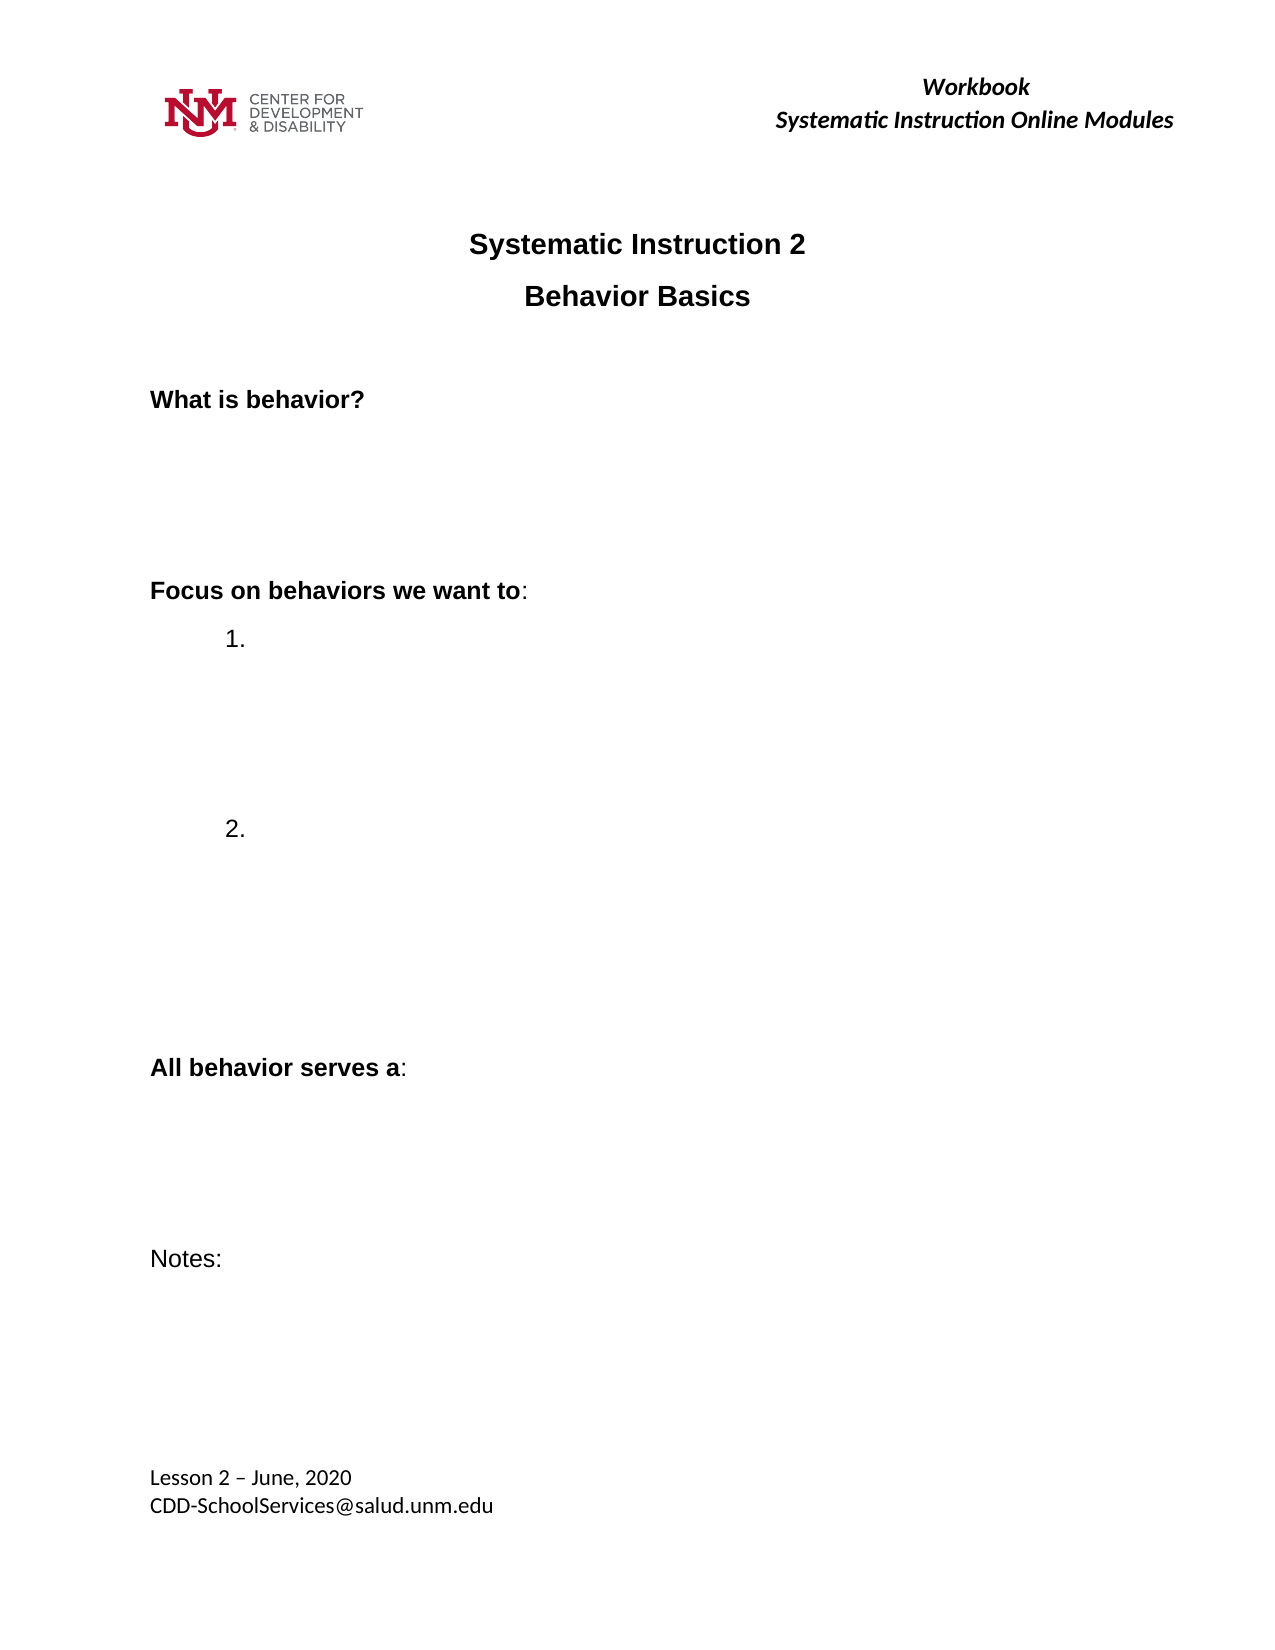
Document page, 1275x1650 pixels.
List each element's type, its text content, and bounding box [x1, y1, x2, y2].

text What is behavior? [150, 385, 1125, 414]
text Focus on behaviors we want to: [150, 576, 1125, 605]
picture [150, 75, 378, 152]
text 1. [150, 624, 1125, 652]
text Behavior Basics [150, 279, 1125, 313]
text Notes: [150, 1244, 1125, 1273]
text All behavior serves a: [150, 1053, 1125, 1082]
text 2. [150, 814, 1125, 843]
text Systematic Instruction 2 [150, 227, 1125, 260]
